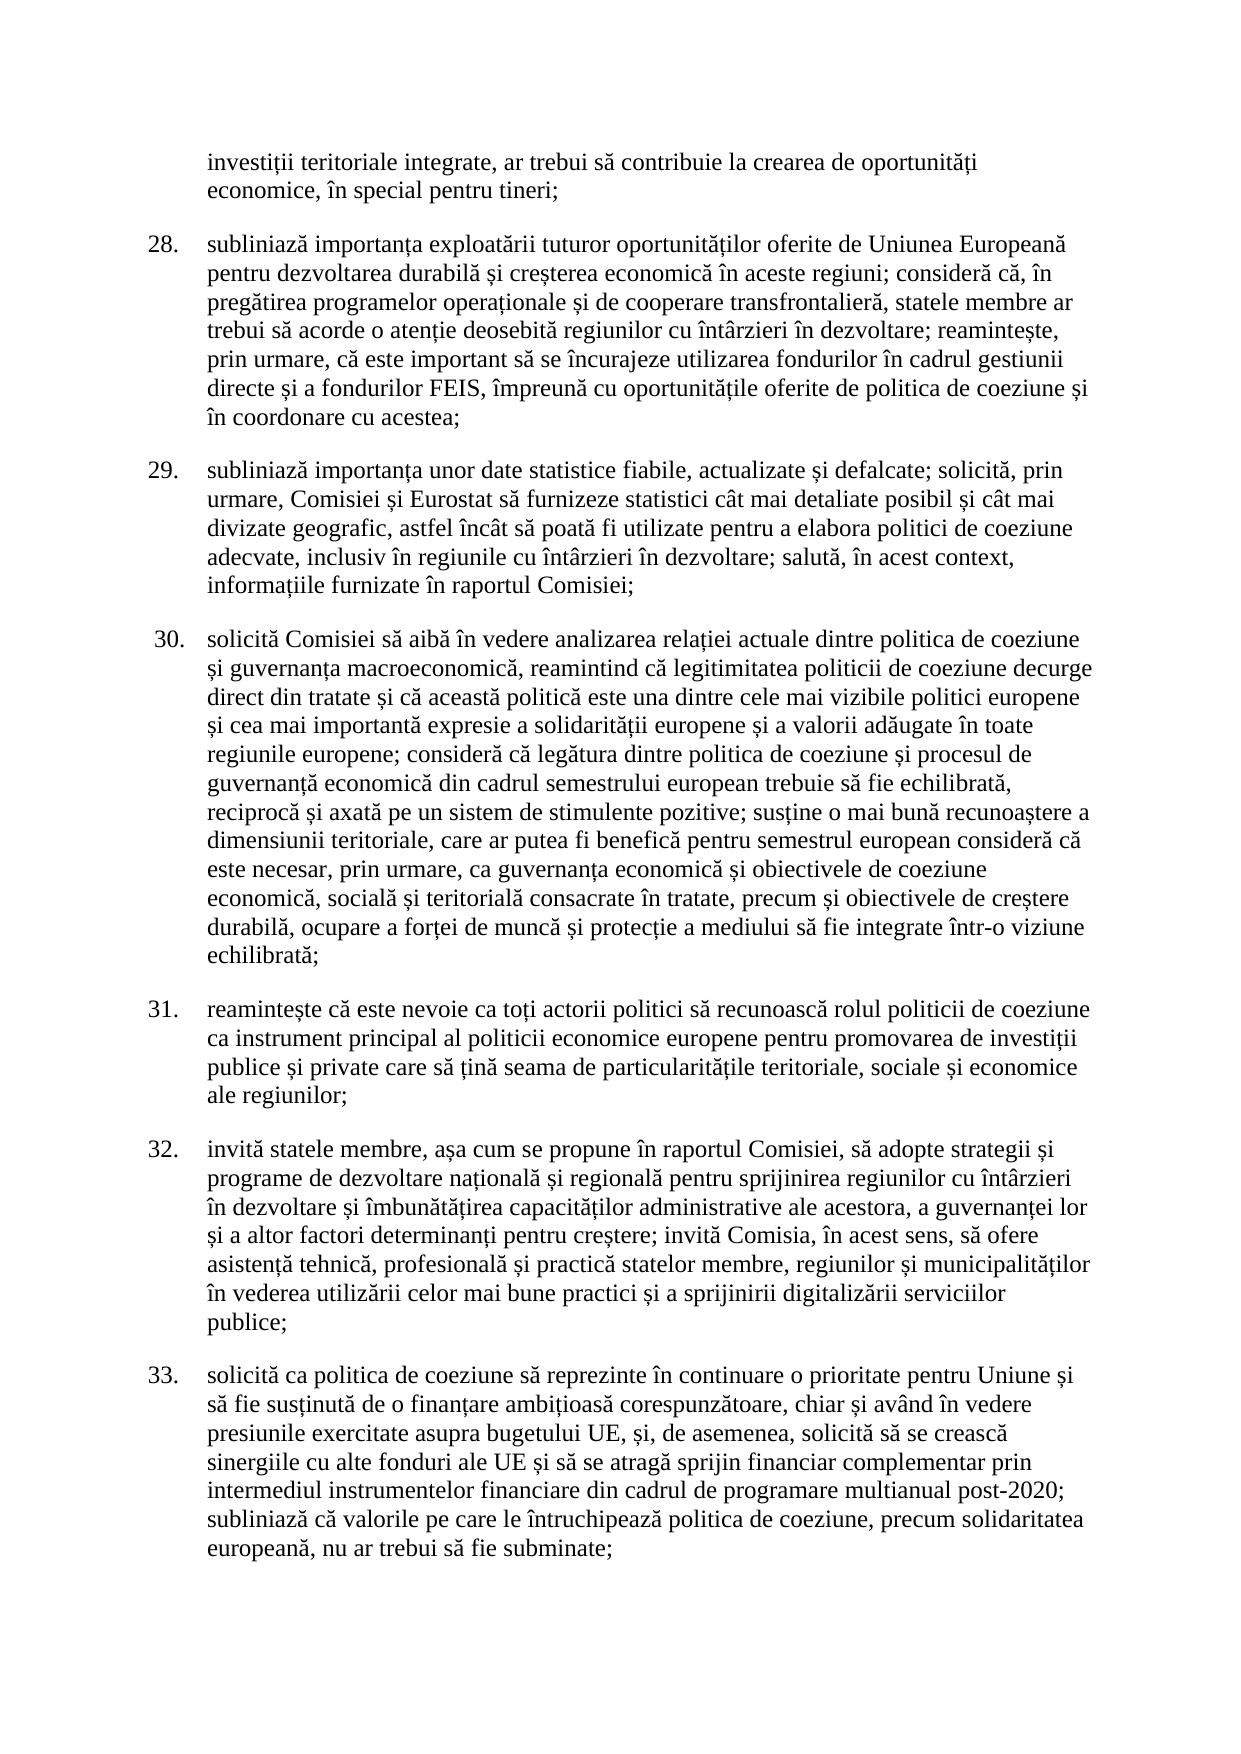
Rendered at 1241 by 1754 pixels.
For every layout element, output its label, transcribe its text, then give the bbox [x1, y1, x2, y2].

text 33. solicită ca politica de coeziune să reprezinte în continuare o prioritate pentru Uniune și să fie susținută de o finanțare ambițioasă corespunzătoare, chiar și având în vedere presiunile exercitate asupra bugetului UE, și, de asemenea, solicită să se crească sinergiile cu alte fonduri ale UE și să se atragă sprijin financiar complementar prin intermediul instrumentelor financiare din cadrul de programare multianual post-2020; subliniază că valorile pe care le întruchipează politica de coeziune, precum solidaritatea europeană, nu ar trebui să fie subminate; [148, 1361, 1092, 1562]
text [148, 147, 1092, 204]
text 31. reamintește că este nevoie ca toți actorii politici să recunoască rolul politicii de coeziune ca instrument principal al politicii economice europene pentru promovarea de investiții publice și private care să țină seama de particularitățile teritoriale, sociale și economice ale regiunilor; [148, 994, 1092, 1109]
text 32. invită statele membre, așa cum se propune în raportul Comisiei, să adopte strategii și programe de dezvoltare națională și regională pentru sprijinirea regiunilor cu întârzieri în dezvoltare și îmbunătățirea capacităților administrative ale acestora, a guvernanței lor și a altor factori determinanți pentru creștere; invită Comisia, în acest sens, să ofere asistență tehnică, profesională și practică statelor membre, regiunilor și municipalităților în vederea utilizării celor mai bune practici și a sprijinirii digitalizării serviciilor publice; [148, 1134, 1092, 1336]
text 28. subliniază importanța exploatării tuturor oportunităților oferite de Uniunea Europeană pentru dezvoltarea durabilă și creșterea economică în aceste regiuni; consideră că, în pregătirea programelor operaționale și de cooperare transfrontalieră, statele membre ar trebui să acorde o atenție deosebită regiunilor cu întârzieri în dezvoltare; reamintește, prin urmare, că este important să se încurajeze utilizarea fondurilor în cadrul gestiunii directe și a fondurilor FEIS, împreună cu oportunitățile oferite de politica de coeziune și în coordonare cu acestea; [148, 229, 1092, 431]
text 29. subliniază importanța unor date statistice fiabile, actualizate și defalcate; solicită, prin urmare, Comisiei și Eurostat să furnizeze statistici cât mai detaliate posibil și cât mai divizate geografic, astfel încât să poată fi utilizate pentru a elabora politici de coeziune adecvate, inclusiv în regiunile cu întârzieri în dezvoltare; salută, în acest context, informațiile furnizate în raportul Comisiei; [148, 456, 1092, 599]
text 30. solicită Comisiei să aibă în vedere analizarea relației actuale dintre politica de coeziune și guvernanța macroeconomică, reamintind că legitimitatea politicii de coeziune decurge direct din tratate și că această politică este una dintre cele mai vizibile politici europene și cea mai importantă expresie a solidarității europene și a valorii adăugate în toate regiunile europene; consideră că legătura dintre politica de coeziune și procesul de guvernanță economică din cadrul semestrului european trebuie să fie echilibrată, reciprocă și axată pe un sistem de stimulente pozitive; susține o mai bună recunoaștere a dimensiunii teritoriale, care ar putea fi benefică pentru semestrul european consideră că este necesar, prin urmare, ca guvernanța economică și obiectivele de coeziune economică, socială și teritorială consacrate în tratate, precum și obiectivele de creștere durabilă, ocupare a forței de muncă și protecție a mediului să fie integrate într-o viziune echilibrată; [148, 624, 1092, 969]
